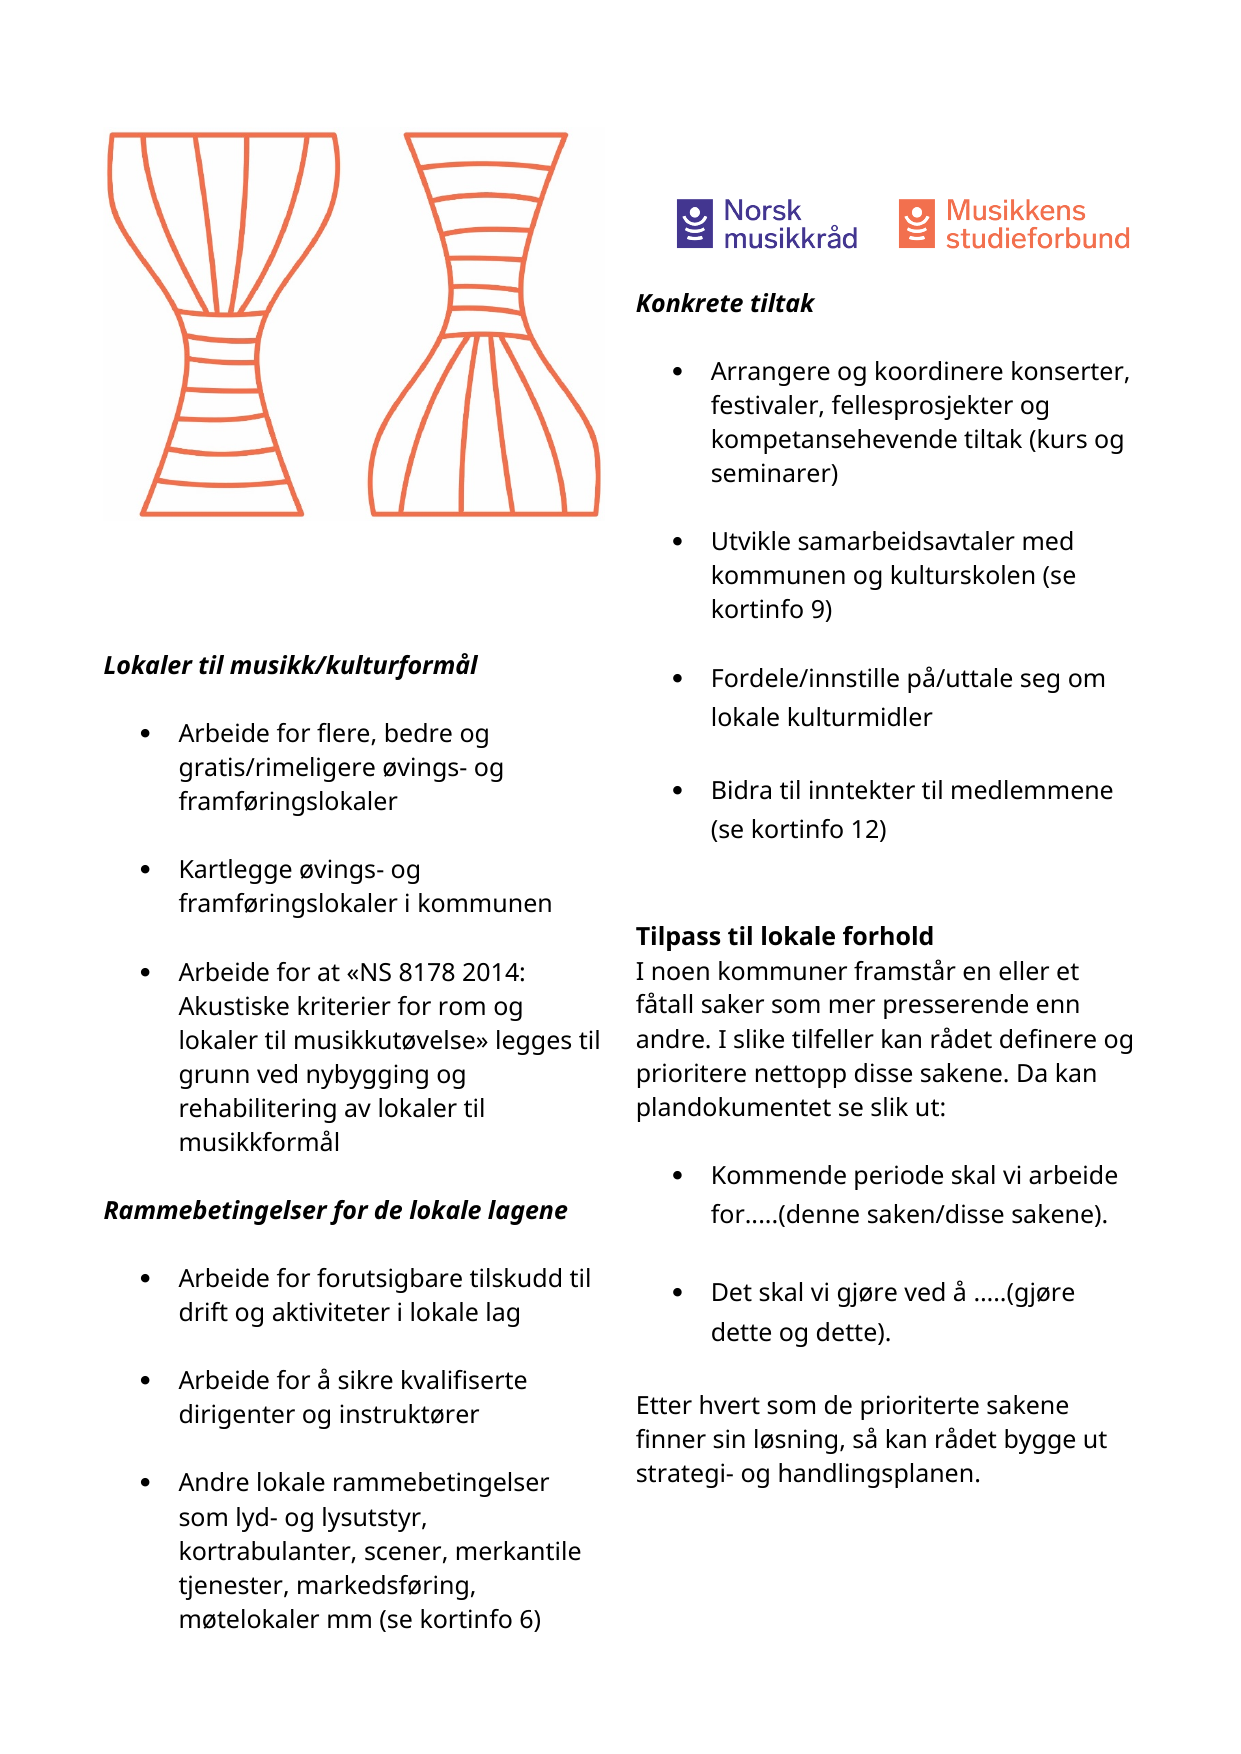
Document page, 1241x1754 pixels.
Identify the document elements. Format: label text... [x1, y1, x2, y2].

text Rammebetingelser for de lokale lagene [103, 1193, 605, 1227]
list Kommende periode skal vi arbeide for.....(denne saken/disse sakene). [673, 1157, 1137, 1231]
list Utvikle samarbeidsavtaler med kommunen og kulturskolen (se kortinfo 9) [673, 524, 1137, 626]
picture [668, 190, 865, 257]
text Tilpass til lokale forhold [636, 919, 1137, 953]
list Andre lokale rammebetingelser som lyd- og lysutstyr, kortrabulanter, scener, merkantile tjenester, markedsføring, møtelokaler mm (se kortinfo 6) [141, 1465, 605, 1635]
list Det skal vi gjøre ved å …..(gjøre dette og dette). [673, 1275, 1137, 1348]
picture [890, 190, 1137, 257]
list Kartlegge øvings- og framføringslokaler i kommunen [141, 852, 605, 920]
list Fordele/innstille på/uttale seg om lokale kulturmidler [673, 660, 1137, 733]
text I noen kommuner framstår en eller et fåtall saker som mer presserende enn andre. I slike tilfeller kan rådet definere og prioritere nettopp disse sakene. Da kan plandokumentet se slik ut: [636, 953, 1137, 1123]
list Arbeide for flere, bedre og gratis/rimeligere øvings- og framføringslokaler [141, 716, 605, 818]
text Etter hvert som de prioriterte sakene finner sin løsning, så kan rådet bygge ut strategi- og handlingsplanen. [636, 1387, 1137, 1489]
list Arbeide for å sikre kvalifiserte dirigenter og instruktører [141, 1363, 605, 1431]
text Konkrete tiltak [636, 286, 1137, 319]
text Lokaler til musikk/kulturformål [103, 648, 605, 682]
list Bidra til inntekter til medlemmene (se kortinfo 12) [673, 773, 1137, 846]
picture [103, 127, 605, 521]
list Arbeide for forutsigbare tilskudd til drift og aktiviteter i lokale lag [141, 1261, 605, 1329]
list Arrangere og koordinere konserter, festivaler, fellesprosjekter og kompetansehevende tiltak (kurs og seminarer) [673, 354, 1137, 490]
list Arbeide for at «NS 8178 2014: Akustiske kriterier for rom og lokaler til musikkutøvelse» legges til grunn ved nybygging og rehabilitering av lokaler til musikkformål [141, 954, 605, 1158]
